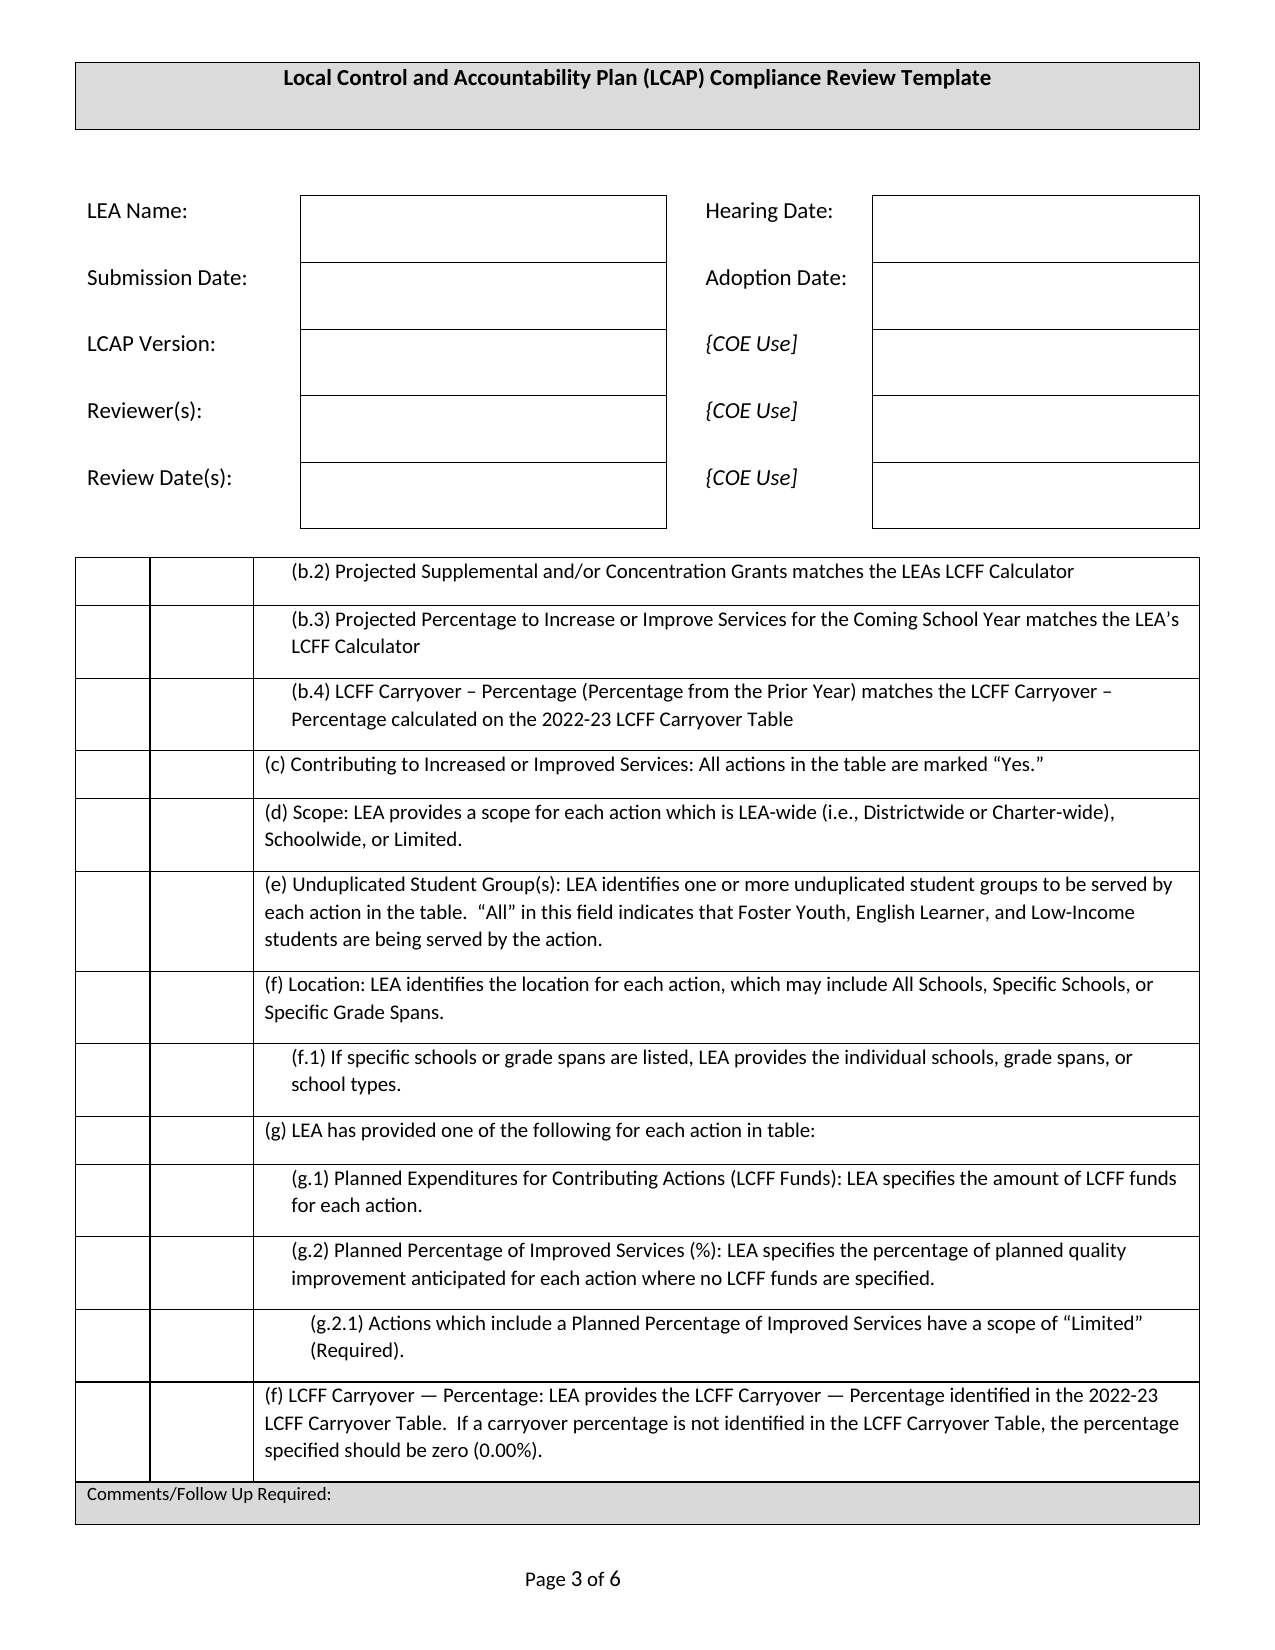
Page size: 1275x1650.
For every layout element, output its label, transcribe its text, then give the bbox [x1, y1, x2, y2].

table_cell [76, 1310, 149, 1381]
table_cell [151, 558, 253, 605]
table_cell [151, 1165, 253, 1236]
table_cell [151, 1310, 253, 1381]
table_cell [76, 1117, 149, 1164]
table_cell (b.2) Projected Supplemental and/or Concentration Grants matches the LEAs LCFF Calculator [254, 558, 1199, 605]
table_cell [76, 1044, 149, 1116]
table_cell [151, 799, 253, 871]
table_cell [76, 872, 149, 971]
table_cell (f.1) If specific schools or grade spans are listed, LEA provides the individual schools, grade spans, or school types. [254, 1044, 1199, 1116]
table_cell [151, 1117, 253, 1164]
table_cell [76, 972, 149, 1043]
table_cell [151, 872, 253, 971]
table_cell (f) LCFF Carryover — Percentage: LEA provides the LCFF Carryover — Percentage identified in the 2022-23 LCFF Carryover Table. If a carryover percentage is not identified in the LCFF Carryover Table, the percentage specified should be zero (0.00%). [254, 1383, 1199, 1481]
table_cell [76, 606, 149, 678]
table_cell (e) Unduplicated Student Group(s): LEA identifies one or more unduplicated student groups to be served by each action in the table. “All” in this field indicates that Foster Youth, English Learner, and Low-Income students are being served by the action. [254, 872, 1199, 971]
table_cell Comments/Follow Up Required: [76, 1483, 1199, 1524]
table_cell [151, 972, 253, 1043]
table_cell (b.3) Projected Percentage to Increase or Improve Services for the Coming School Year matches the LEA’s LCFF Calculator [254, 606, 1199, 678]
table_cell [76, 679, 149, 750]
table_cell [151, 1044, 253, 1116]
table_cell [76, 558, 149, 605]
table_cell [151, 751, 253, 798]
table_cell [151, 679, 253, 750]
table_cell (g.2.1) Actions which include a Planned Percentage of Improved Services have a scope of “Limited” (Required). [254, 1310, 1199, 1381]
table_cell [76, 751, 149, 798]
table_cell [76, 1383, 149, 1481]
table_cell [76, 1165, 149, 1236]
table_cell (c) Contributing to Increased or Improved Services: All actions in the table are marked “Yes.” [254, 751, 1199, 798]
table_cell (f) Location: LEA identifies the location for each action, which may include All Schools, Specific Schools, or Specific Grade Spans. [254, 972, 1199, 1043]
table_cell [76, 799, 149, 871]
table_cell (g.1) Planned Expenditures for Contributing Actions (LCFF Funds): LEA specifies the amount of LCFF funds for each action. [254, 1165, 1199, 1236]
table_cell [76, 1237, 149, 1309]
table_cell (d) Scope: LEA provides a scope for each action which is LEA-wide (i.e., Districtwide or Charter-wide), Schoolwide, or Limited. [254, 799, 1199, 871]
table_cell (b.4) LCFF Carryover – Percentage (Percentage from the Prior Year) matches the LCFF Carryover – Percentage calculated on the 2022-23 LCFF Carryover Table [254, 679, 1199, 750]
table_cell [151, 606, 253, 678]
table_cell [151, 1383, 253, 1481]
table_cell (g.2) Planned Percentage of Improved Services (%): LEA specifies the percentage of planned quality improvement anticipated for each action where no LCFF funds are specified. [254, 1237, 1199, 1309]
table_cell (g) LEA has provided one of the following for each action in table: [254, 1117, 1199, 1164]
table_cell [151, 1237, 253, 1309]
